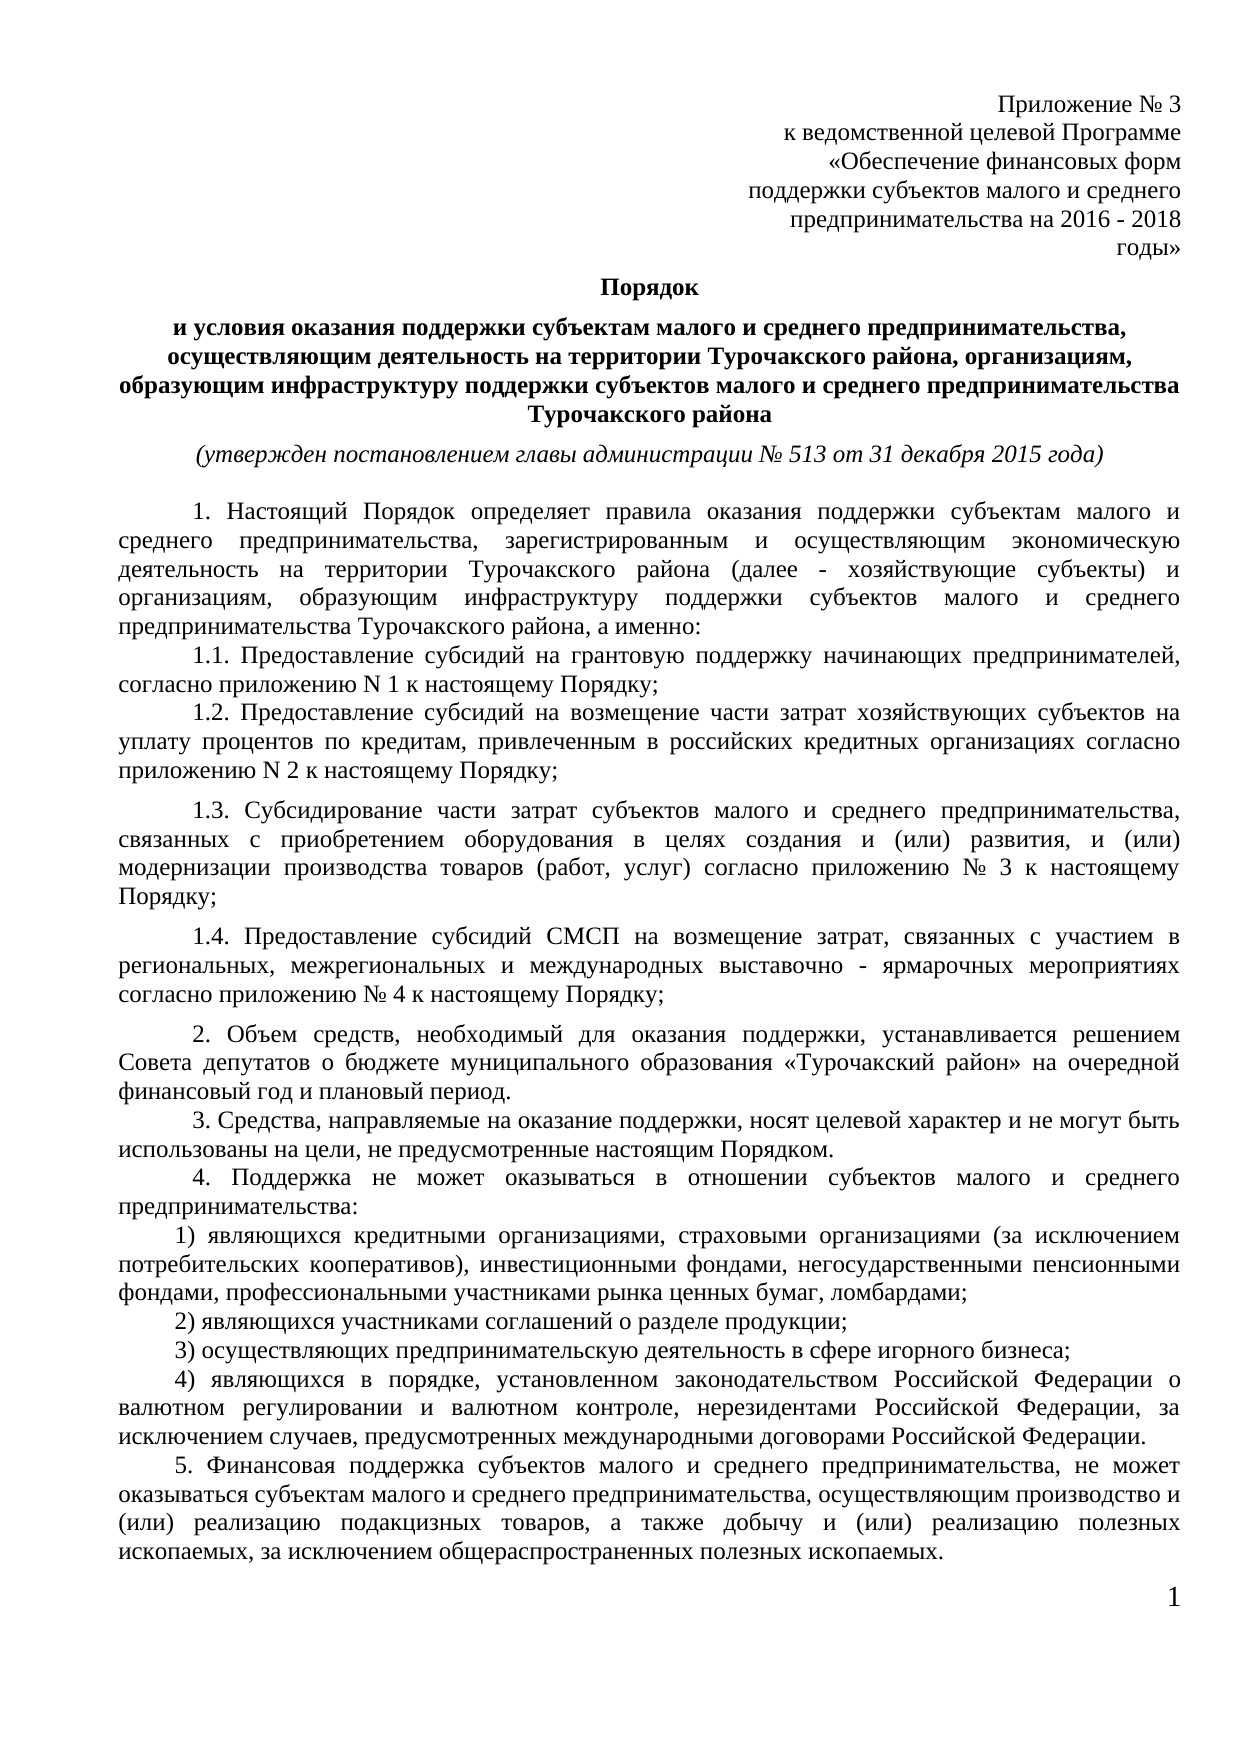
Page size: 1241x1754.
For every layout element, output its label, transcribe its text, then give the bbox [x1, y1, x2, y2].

text и условия оказания поддержки субъектам малого и среднего предпринимательства, осуществляющим деятельность на территории Турочакского района, организациям, образующим инфраструктуру поддержки субъектов малого и среднего предпринимательства Турочакского района [118, 312, 1181, 427]
text 1.1. Предоставление субсидий на грантовую поддержку начинающих предпринимателей, согласно приложению N 1 к настоящему Порядку; [118, 640, 1181, 697]
text 5. Финансовая поддержка субъектов малого и среднего предпринимательства, не может оказываться субъектам малого и среднего предпринимательства, осуществляющим производство и (или) реализацию подакцизных товаров, а также добычу и (или) реализацию полезных ископаемых, за исключением общераспространенных полезных ископаемых. [118, 1450, 1181, 1565]
text (утвержден постановлением главы администрации № 513 от 31 декабря 2015 года) [118, 439, 1181, 467]
text 1) являющихся кредитными организациями, страховыми организациями (за исключением потребительских кооперативов), инвестиционными фондами, негосударственными пенсионными фондами, профессиональными участниками рынка ценных бумаг, ломбардами; [118, 1220, 1181, 1306]
text 2) являющихся участниками соглашений о разделе продукции; [118, 1306, 1181, 1335]
text 3. Средства, направляемые на оказание поддержки, носят целевой характер и не могут быть использованы на цели, не предусмотренные настоящим Порядком. [118, 1105, 1181, 1162]
text 1.2. Предоставление субсидий на возмещение части затрат хозяйствующих субъектов на уплату процентов по кредитам, привлеченным в российских кредитных организациях согласно приложению N 2 к настоящему Порядку; [118, 697, 1181, 784]
text 4) являющихся в порядке, установленном законодательством Российской Федерации о валютном регулировании и валютном контроле, нерезидентами Российской Федерации, за исключением случаев, предусмотренных международными договорами Российской Федерации. [118, 1364, 1181, 1450]
text 1.3. Субсидирование части затрат субъектов малого и среднего предпринимательства, связанных с приобретением оборудования в целях создания и (или) развития, и (или) модернизации производства товаров (работ, услуг) согласно приложению № 3 к настоящему Порядку; [118, 795, 1181, 910]
text 3) осуществляющих предпринимательскую деятельность в сфере игорного бизнеса; [118, 1335, 1181, 1364]
text 1.4. Предоставление субсидий СМСП на возмещение затрат, связанных с участием в региональных, межрегиональных и международных выставочно - ярмарочных мероприятиях согласно приложению № 4 к настоящему Порядку; [118, 921, 1181, 1007]
text Порядок [118, 272, 1181, 301]
text к ведомственной целевой Программе «Обеспечение финансовых форм поддержки субъектов малого и среднего предпринимательства на 2016 - 2018 годы» [737, 117, 1181, 261]
text 4. Поддержка не может оказываться в отношении субъектов малого и среднего предпринимательства: [118, 1162, 1181, 1220]
text 1. Настоящий Порядок определяет правила оказания поддержки субъектам малого и среднего предпринимательства, зарегистрированным и осуществляющим экономическую деятельность на территории Турочакского района (далее - хозяйствующие субъекты) и организациям, образующим инфраструктуру поддержки субъектов малого и среднего предпринимательства Турочакского района, а именно: [118, 496, 1181, 640]
text 2. Объем средств, необходимый для оказания поддержки, устанавливается решением Совета депутатов о бюджете муниципального образования «Турочакский район» на очередной финансовый год и плановый период. [118, 1019, 1181, 1105]
text Приложение № 3 [679, 89, 1181, 117]
